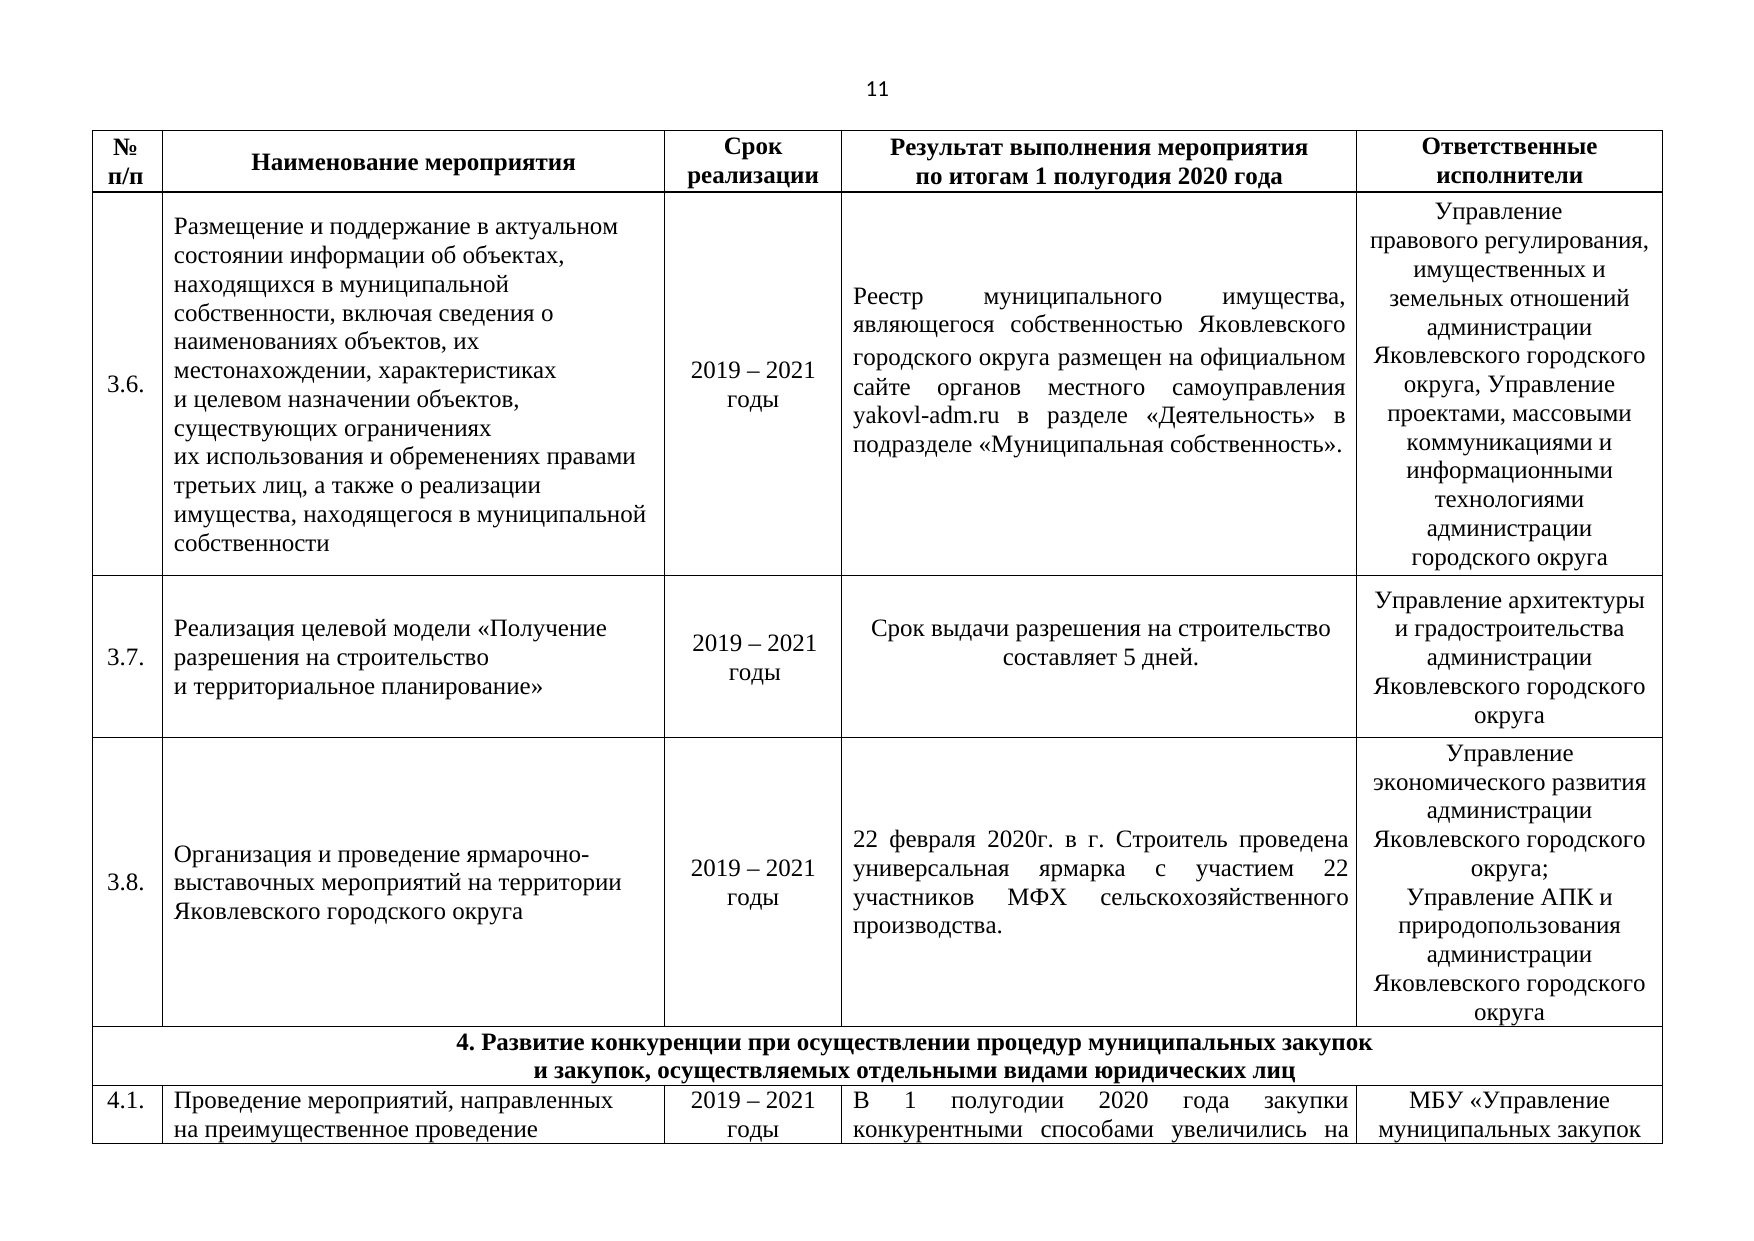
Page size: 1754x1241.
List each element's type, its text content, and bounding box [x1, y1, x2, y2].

table_header Срок реализации мероприятия [665, 131, 841, 191]
table_header Ответственные исполнители мероприятия [1357, 131, 1662, 191]
table_cell 3.8. [93, 738, 162, 1026]
table_cell Управление архитектуры и градостроительства администрации Яковлевского городского округа [1357, 576, 1662, 737]
table_cell 2019 – 2021 годы [665, 193, 841, 575]
table_cell Реестр муниципального имущества, являющегося собственностью Яковлевского городского округа размещен на официальном сайте органов местного самоуправления yakovl-adm.ru в разделе «Деятельность» в подразделе «Муниципальная собственность». [842, 193, 1356, 575]
table_cell 4. Развитие конкуренции при осуществлении процедур муниципальных закупок и закупок, осуществляемых отдельными видами юридических лиц [93, 1027, 1662, 1084]
table_cell В 1 полугодии 2020 года закупки конкурентными способами увеличились на 10%, было проведено 87 процедур, в том числе 8 совместных аукционов [842, 1086, 1356, 1143]
table_header № п/п [93, 131, 162, 191]
table_cell 3.6. [93, 193, 162, 575]
table_cell Проведение мероприятий, направленных на преимущественное проведение конкурентных закупок [163, 1086, 664, 1143]
table_cell 4.1. [93, 1086, 162, 1143]
table_cell МБУ «Управление муниципальных закупок Яковлевского городского округа» [1357, 1086, 1662, 1143]
table_header Результат выполнения мероприятия по итогам 1 полугодия 2020 года [842, 131, 1356, 191]
table_cell Срок выдачи разрешения на строительство составляет 5 дней. [842, 576, 1356, 737]
table_cell 22 февраля 2020г. в г. Строитель проведена универсальная ярмарка с участием 22 участников МФХ сельскохозяйственного производства. [842, 738, 1356, 1026]
table_cell Управление правового регулирования, имущественных и земельных отношений администрации Яковлевского городского округа, Управление проектами, массовыми коммуникациями и информационными технологиями администрации городского округа [1357, 193, 1662, 575]
table_cell 2019 – 2021 годы [665, 576, 841, 737]
table_cell Размещение и поддержание в актуальном состоянии информации об объектах, находящихся в муниципальной собственности, включая сведения о наименованиях объектов, их местонахождении, характеристиках и целевом назначении объектов, существующих ограничениях их использования и обременениях правами третьих лиц, а также о реализации имущества, находящегося в муниципальной собственности [163, 193, 664, 575]
table_header Наименование мероприятия [163, 131, 664, 191]
table_cell 2019 – 2021 годы [665, 738, 841, 1026]
table_cell Управление экономического развития администрации Яковлевского городского округа; Управление АПК и природопользования администрации Яковлевского городского округа [1357, 738, 1662, 1026]
table_cell Реализация целевой модели «Получение разрешения на строительство и территориальное планирование» [163, 576, 664, 737]
table_cell 2019 – 2021 годы [665, 1086, 841, 1143]
table_cell Организация и проведение ярмарочно-выставочных мероприятий на территории Яковлевского городского округа [163, 738, 664, 1026]
table_cell 3.7. [93, 576, 162, 737]
